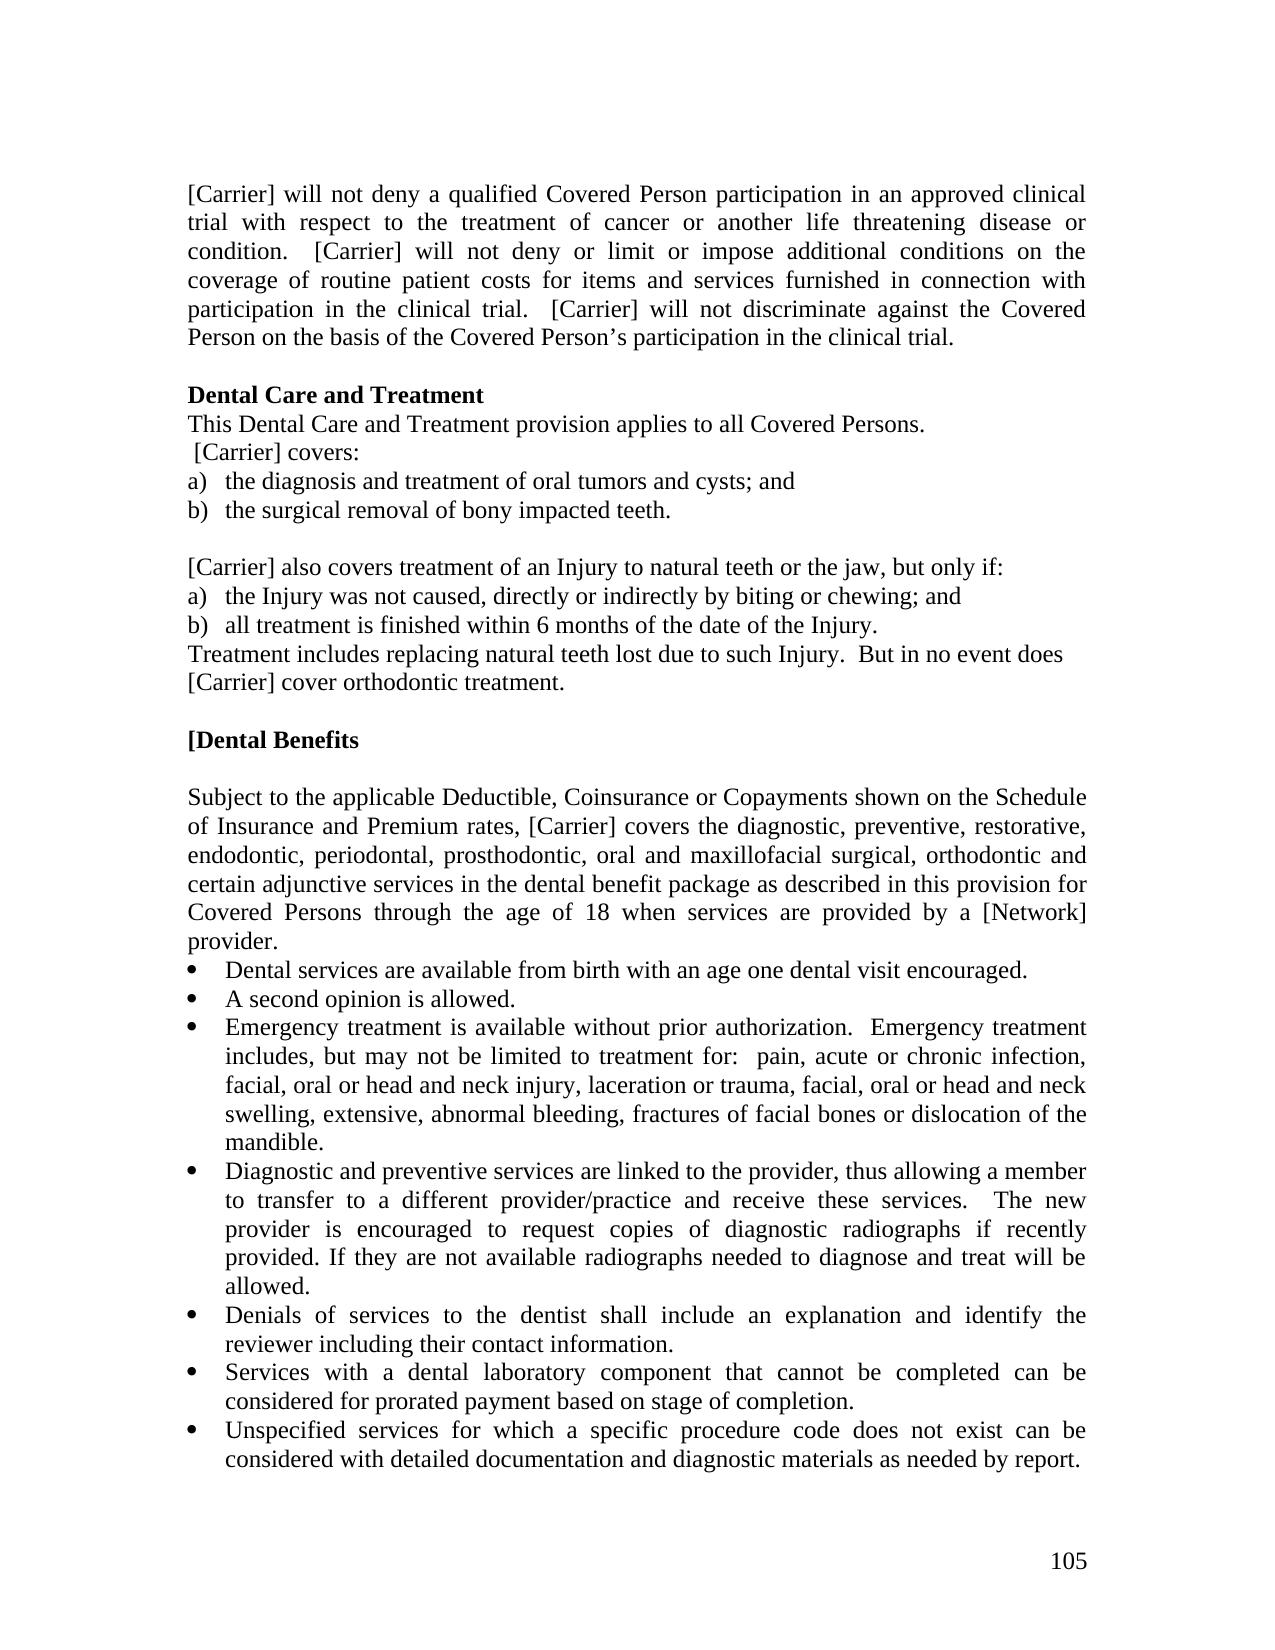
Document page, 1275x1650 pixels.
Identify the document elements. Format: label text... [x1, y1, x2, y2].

text This Dental Care and Treatment provision applies to all Covered Persons. [187, 409, 1087, 437]
text Treatment includes replacing natural teeth lost due to such Injury. But in no event does [Carrier] cover orthodontic treatment. [187, 639, 1087, 696]
list the Injury was not caused, directly or indirectly by biting or chewing; and [187, 581, 1087, 610]
list Diagnostic and preventive services are linked to the provider, thus allowing a member to transfer to a different provider/practice and receive these services. The new provider is encouraged to request copies of diagnostic radiographs if recently provided. If they are not available radiographs needed to diagnose and treat will be allowed. [187, 1156, 1087, 1300]
text [Carrier] will not deny a qualified Covered Person participation in an approved clinical trial with respect to the treatment of cancer or another life threatening disease or condition. [Carrier] will not deny or limit or impose additional conditions on the coverage of routine patient costs for items and services furnished in connection with participation in the clinical trial. [Carrier] will not discriminate against the Covered Person on the basis of the Covered Person’s participation in the clinical trial. [187, 179, 1087, 351]
list Services with a dental laboratory component that cannot be completed can be considered for prorated payment based on stage of completion. [187, 1357, 1087, 1415]
text Subject to the applicable Deductible, Coinsurance or Copayments shown on the Schedule of Insurance and Premium rates, [Carrier] covers the diagnostic, preventive, restorative, endodontic, periodontal, prosthodontic, oral and maxillofacial surgical, orthodontic and certain adjunctive services in the dental benefit package as described in this provision for Covered Persons through the age of 18 when services are provided by a [Network] provider. [187, 782, 1087, 955]
text Dental Care and Treatment [187, 380, 1087, 409]
text [Carrier] covers: [187, 437, 1087, 466]
list all treatment is finished within 6 months of the date of the Injury. [187, 610, 1087, 639]
text [Dental Benefits [187, 725, 1087, 754]
list the surgical removal of bony impacted teeth. [187, 495, 1087, 524]
list Unspecified services for which a specific procedure code does not exist can be considered with detailed documentation and diagnostic materials as needed by report. [187, 1415, 1087, 1472]
list Dental services are available from birth with an age one dental visit encouraged. [187, 955, 1087, 984]
list the diagnosis and treatment of oral tumors and cysts; and [187, 466, 1087, 495]
list Denials of services to the dentist shall include an explanation and identify the reviewer including their contact information. [187, 1300, 1087, 1357]
text [Carrier] also covers treatment of an Injury to natural teeth or the jaw, but only if: [187, 552, 1087, 581]
list A second opinion is allowed. [187, 984, 1087, 1012]
list Emergency treatment is available without prior authorization. Emergency treatment includes, but may not be limited to treatment for: pain, acute or chronic infection, facial, oral or head and neck injury, laceration or trauma, facial, oral or head and neck swelling, extensive, abnormal bleeding, fractures of facial bones or dislocation of the mandible. [187, 1012, 1087, 1156]
